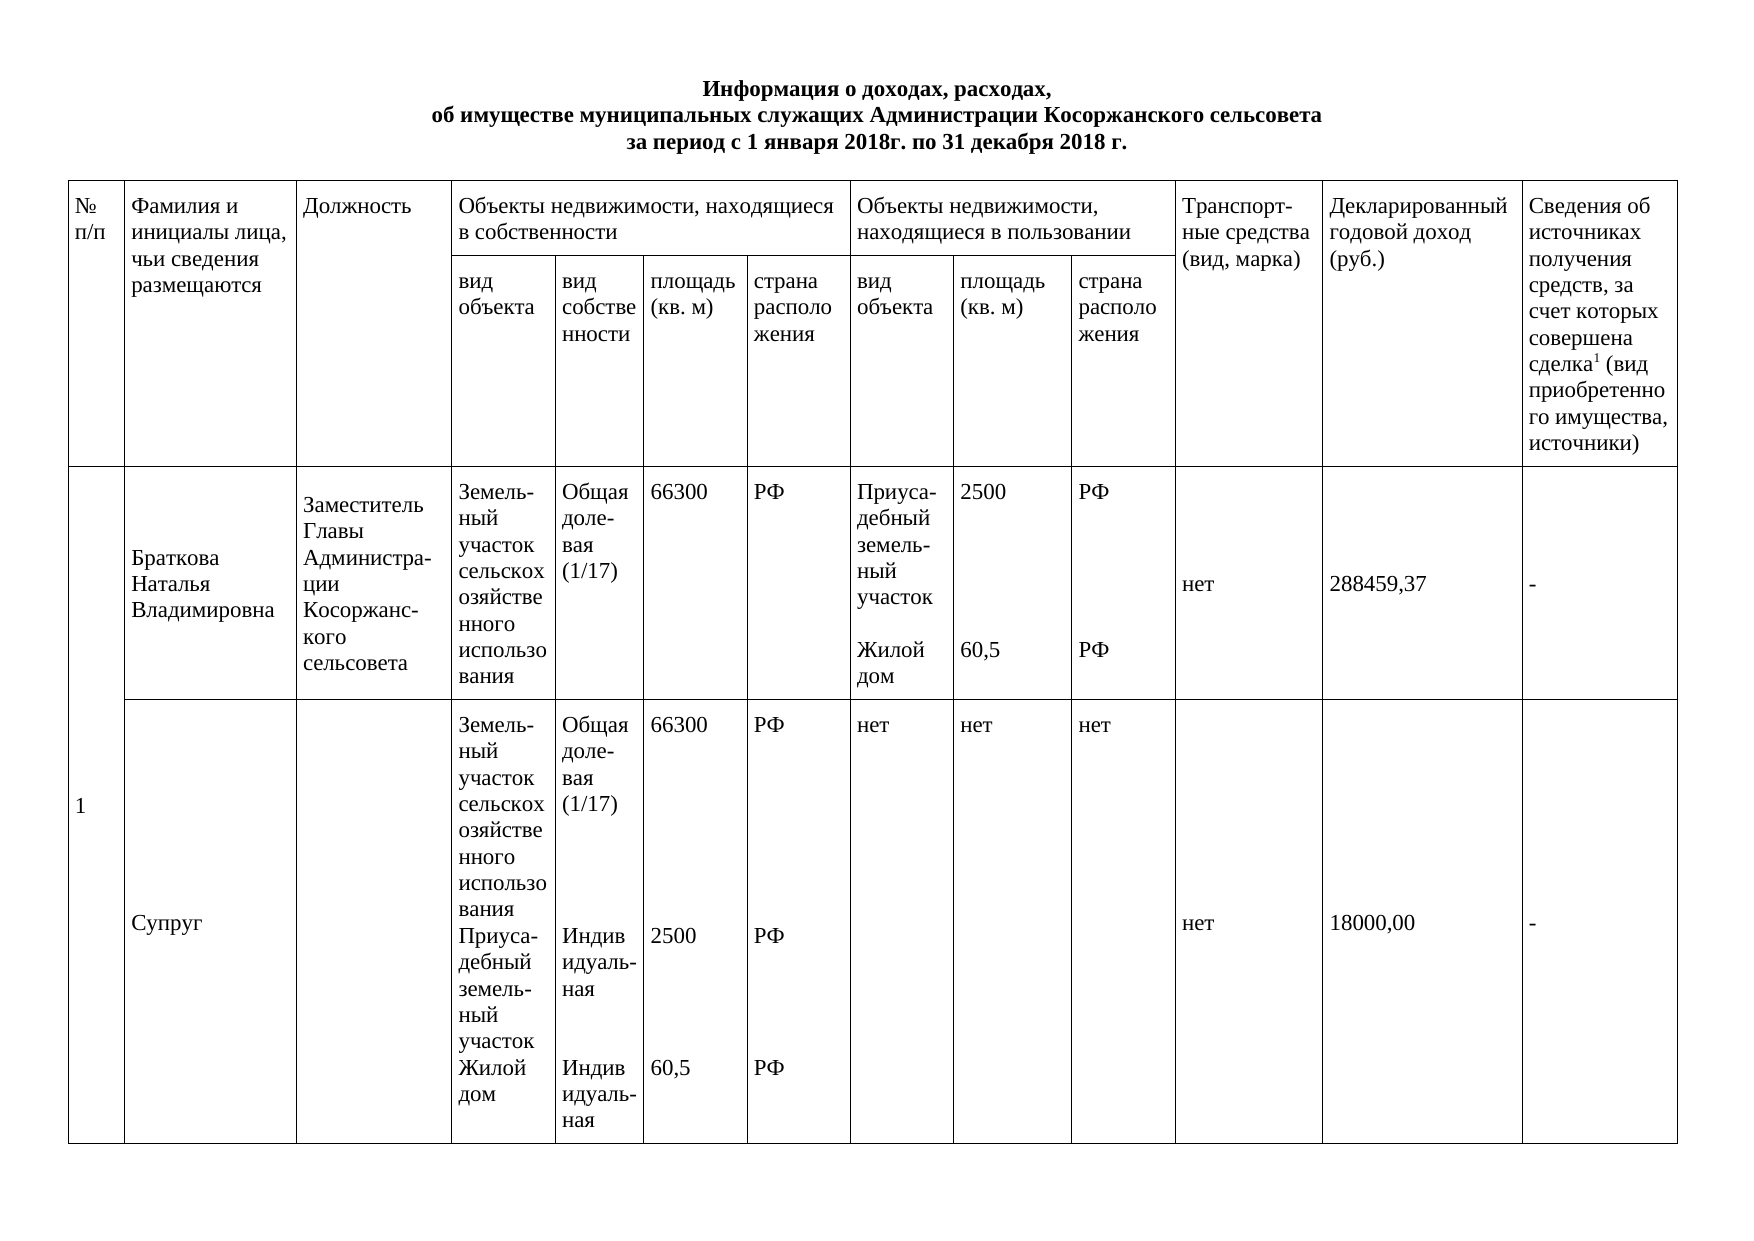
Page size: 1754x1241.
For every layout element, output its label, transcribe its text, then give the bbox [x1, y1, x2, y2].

table_cell 66300 [644, 467, 747, 699]
table_cell - [1523, 467, 1677, 699]
table_cell площадь (кв. м) [644, 256, 747, 466]
table_cell Земель-ный участок сельскохозяйственного использования Приуса-дебный земель-ный участок Жилой дом [452, 700, 555, 1143]
text за период с 1 января 2018г. по 31 декабря 2018 г. [75, 128, 1679, 154]
table_cell [297, 700, 451, 1143]
table_cell 1 [69, 467, 124, 1143]
table_cell нет [1176, 700, 1322, 1143]
table_cell РФ [748, 467, 850, 699]
table_cell Общая доле-вая (1/17) Индивидуаль-ная Индивидуаль-ная [556, 700, 643, 1143]
table_cell вид объекта [452, 256, 555, 466]
table_header № п/п [69, 181, 124, 466]
table_cell Заместитель Главы Администра-ции Косоржанс-кого сельсовета [297, 467, 451, 699]
table_cell РФ РФ [1072, 467, 1175, 699]
table_cell площадь (кв. м) [954, 256, 1071, 466]
table_cell Приуса-дебный земель-ный участок Жилой дом [851, 467, 953, 699]
table_header Фамилия и инициалы лица, чьи сведения размещаются [125, 181, 296, 466]
table_header Объекты недвижимости, находящиеся в собственности [452, 181, 850, 255]
table_cell Земель-ный участок сельскохозяйственного использования [452, 467, 555, 699]
table_cell нет [1176, 467, 1322, 699]
table_cell 18000,00 [1323, 700, 1522, 1143]
table_cell - [1523, 700, 1677, 1143]
table_cell 288459,37 [1323, 467, 1522, 699]
table_cell вид собственности [556, 256, 643, 466]
table_cell нет [851, 700, 953, 1143]
table_cell РФ РФ РФ [748, 700, 850, 1143]
table_header Объекты недвижимости, находящиеся в пользовании [851, 181, 1175, 255]
table_header Сведения об источниках получения средств, за счет которых совершена сделка1 (вид приобретенного имущества, источники) [1523, 181, 1677, 466]
table_header Транспорт-ные средства (вид, марка) [1176, 181, 1322, 466]
text об имуществе муниципальных служащих Администрации Косоржанского сельсовета [75, 101, 1679, 128]
table_cell Браткова Наталья Владимировна [125, 467, 296, 699]
table_cell Общая доле-вая (1/17) [556, 467, 643, 699]
table_cell 66300 2500 60,5 [644, 700, 747, 1143]
text Информация о доходах, расходах, [75, 75, 1679, 101]
table_cell нет [1072, 700, 1175, 1143]
table_header Должность [297, 181, 451, 466]
table_cell вид объекта [851, 256, 953, 466]
table_cell Супруг [125, 700, 296, 1143]
table_cell страна расположения [1072, 256, 1175, 466]
table_header Декларированный годовой доход (руб.) [1323, 181, 1522, 466]
table_cell страна расположения [748, 256, 850, 466]
table_cell нет [954, 700, 1071, 1143]
table_cell 2500 60,5 [954, 467, 1071, 699]
